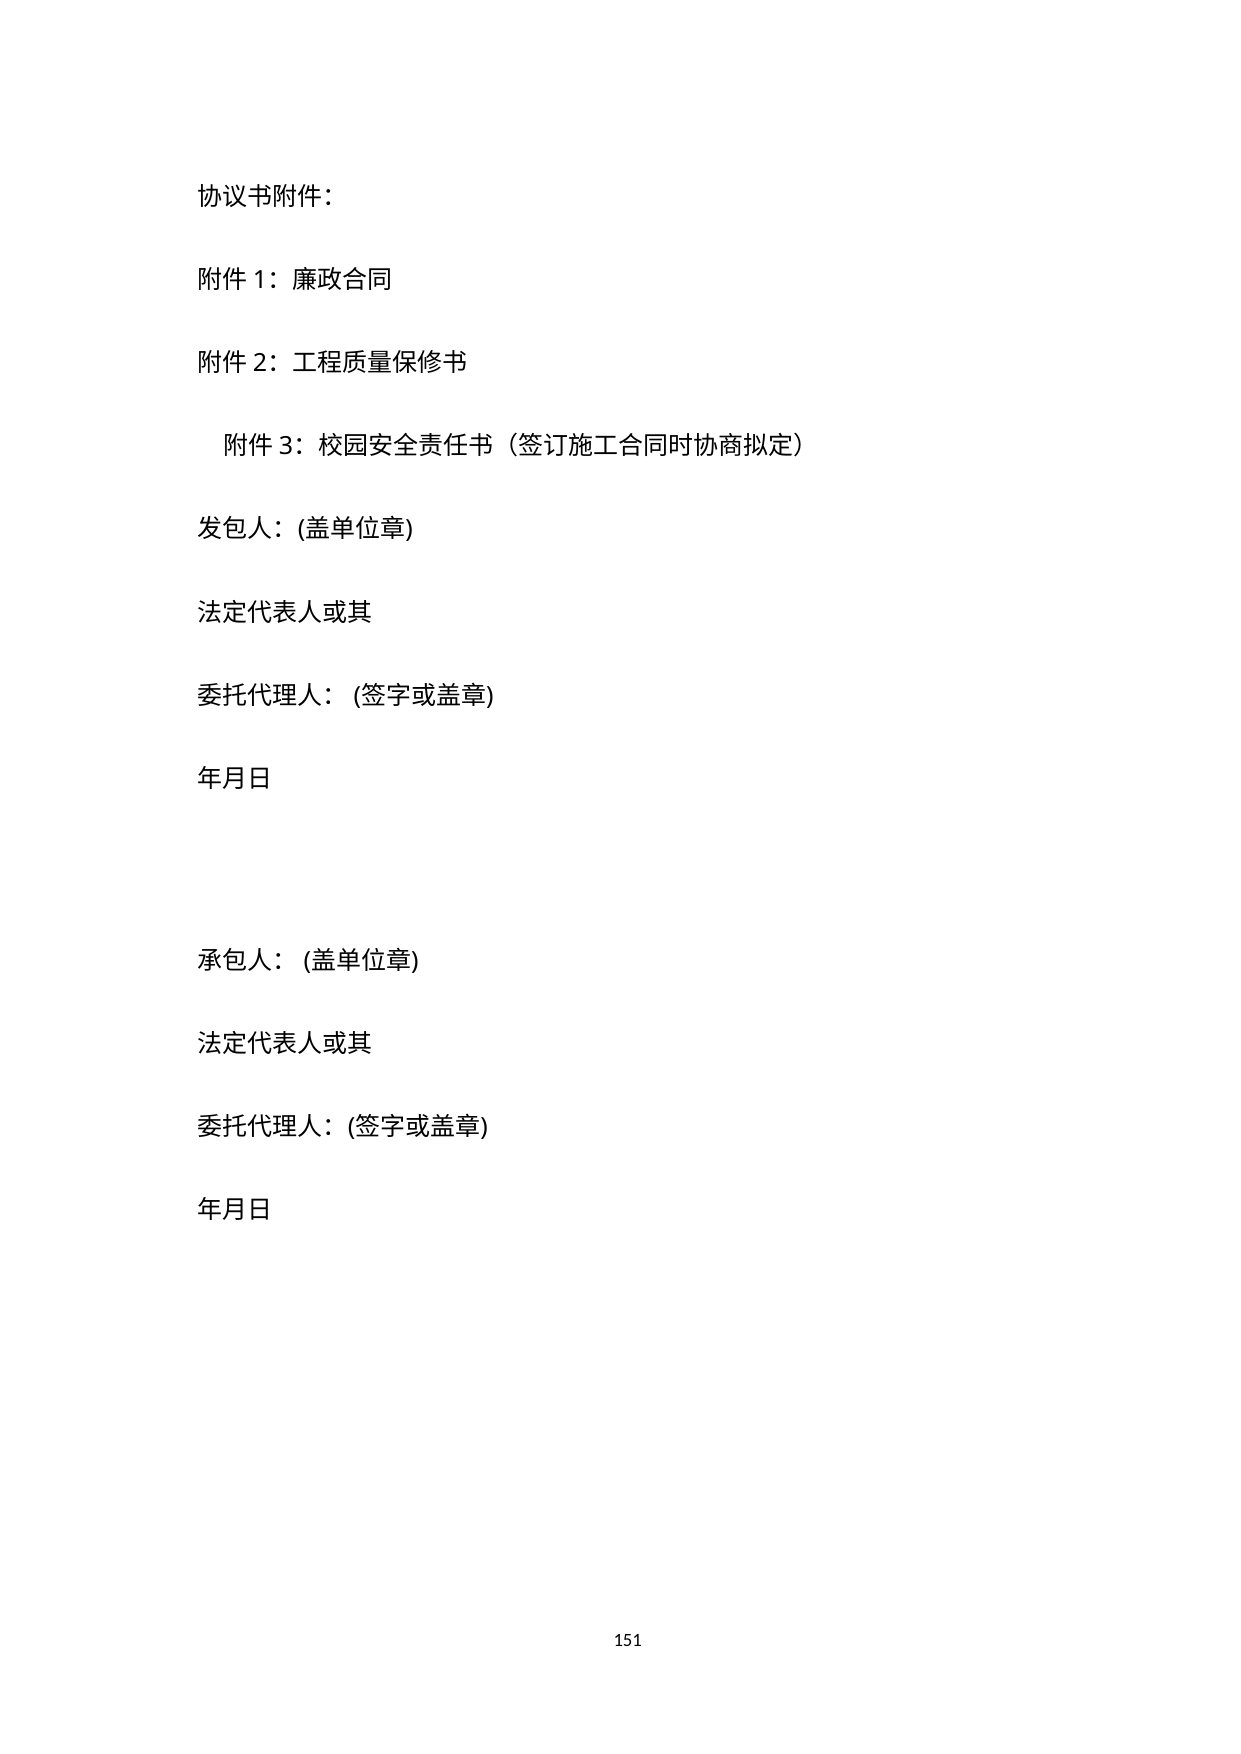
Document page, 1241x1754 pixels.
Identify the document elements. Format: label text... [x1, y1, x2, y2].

text 附件3：校园安全责任书（签订施工合同时协商拟定） [148, 411, 1107, 476]
text 发包人：(盖单位章) [148, 494, 1107, 559]
text 承包人： (盖单位章) [148, 926, 1107, 991]
text 委托代理人：(签字或盖章) [148, 1092, 1107, 1157]
text 附件1：廉政合同 [148, 245, 1107, 310]
text 法定代表人或其 [148, 578, 1107, 643]
text 委托代理人： (签字或盖章) [148, 661, 1107, 726]
text 附件2：工程质量保修书 [148, 328, 1107, 393]
text 年月日 [148, 744, 1107, 809]
text 协议书附件： [148, 162, 1107, 227]
text 年月日 [148, 1175, 1107, 1240]
text 法定代表人或其 [148, 1009, 1107, 1074]
